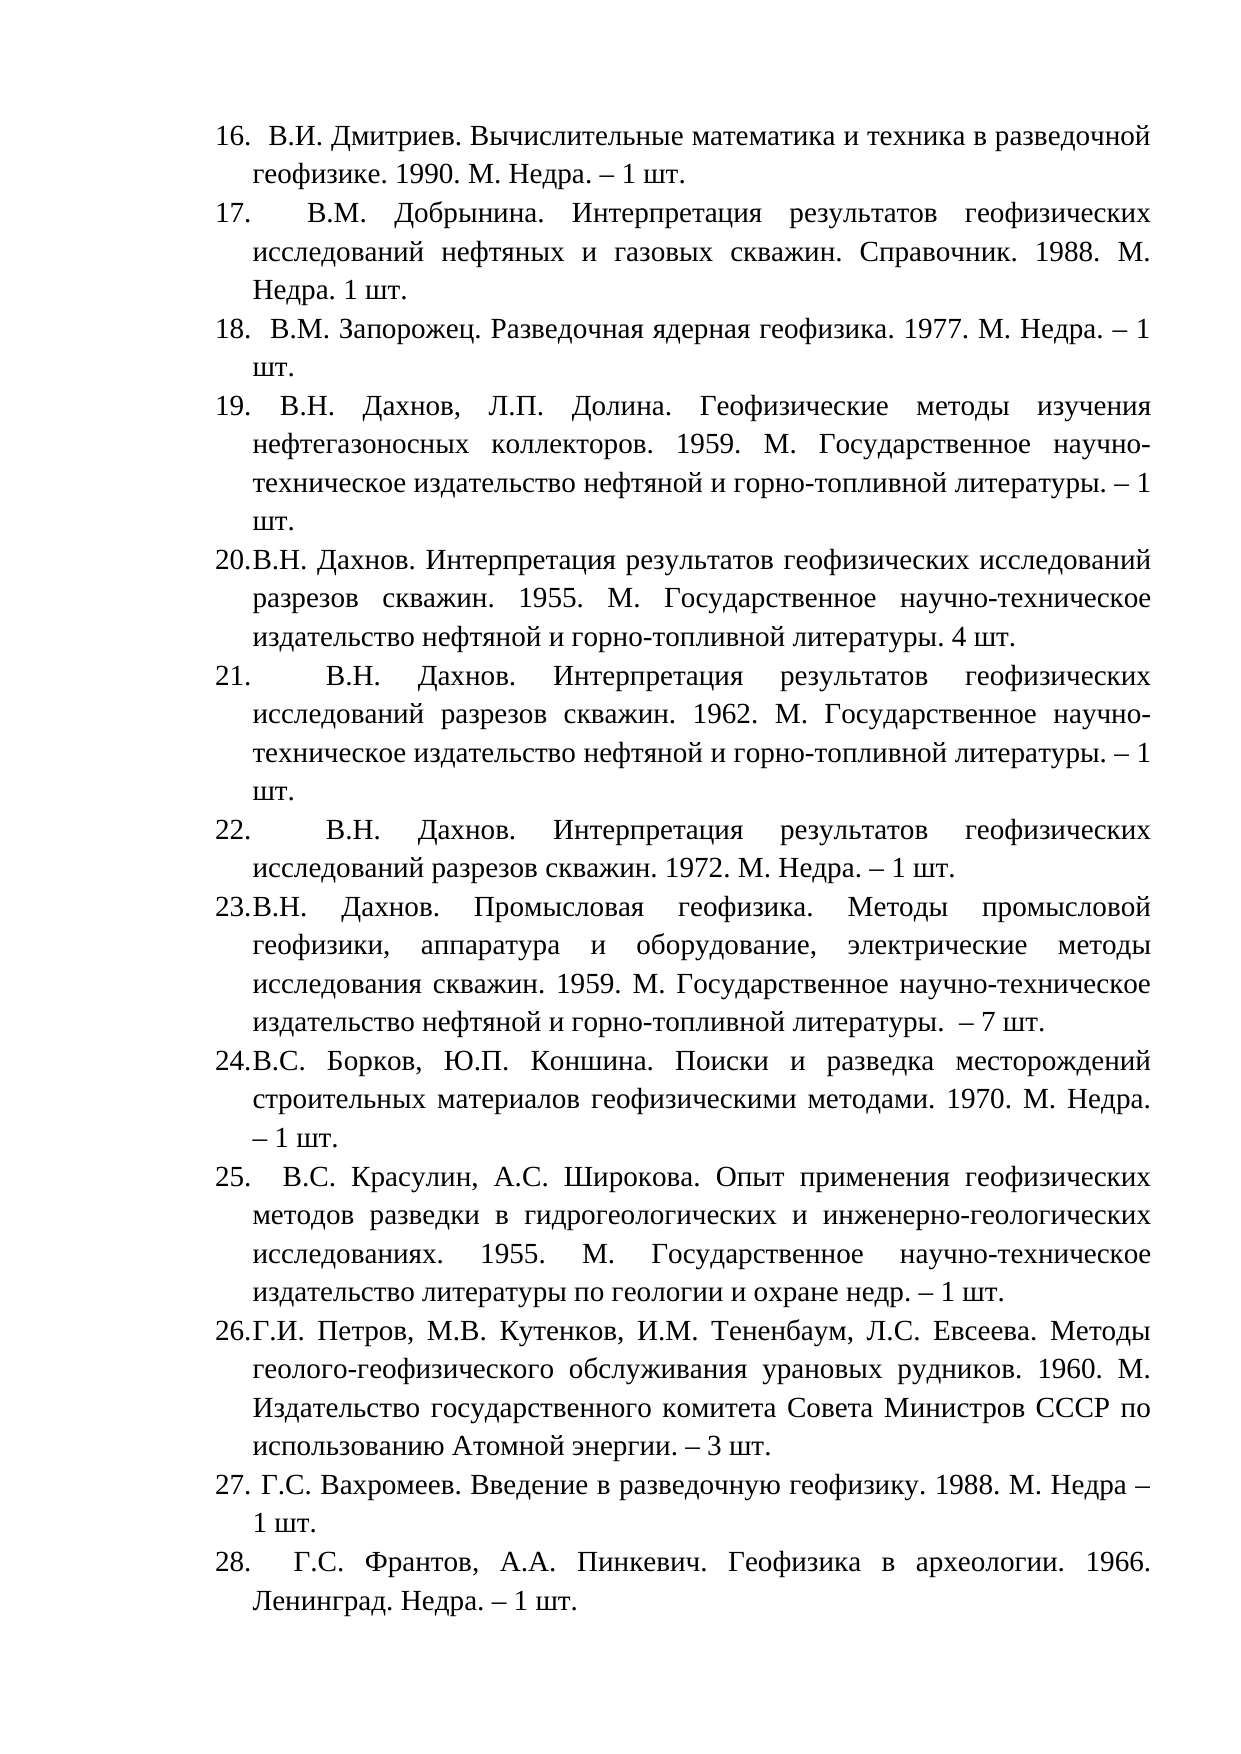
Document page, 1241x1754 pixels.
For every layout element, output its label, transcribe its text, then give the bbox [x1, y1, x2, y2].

list В.Н. Дахнов. Интерпретация результатов геофизических исследований разрезов скважин. 1972. М. Недра. – 1 шт. [215, 812, 1152, 884]
list В.Н. Дахнов. Интерпретация результатов геофизических исследований разрезов скважин. 1955. М. Государственное научно-техническое издательство нефтяной и горно-топливной литературы. 4 шт. [215, 542, 1152, 653]
list В.С. Красулин, А.С. Широкова. Опыт применения геофизических методов разведки в гидрогеологических и инженерно-геологических исследованиях. 1955. М. Государственное научно-техническое издательство литературы по геологии и охране недр. – 1 шт. [215, 1159, 1152, 1308]
list В.И. Дмитриев. Вычислительные математика и техника в разведочной геофизике. 1990. М. Недра. – 1 шт. [215, 118, 1152, 190]
list Г.С. Вахромеев. Введение в разведочную геофизику. 1988. М. Недра – 1 шт. [215, 1467, 1152, 1539]
list В.Н. Дахнов. Интерпретация результатов геофизических исследований разрезов скважин. 1962. М. Государственное научно-техническое издательство нефтяной и горно-топливной литературы. – 1 шт. [215, 658, 1152, 807]
list В.Н. Дахнов, Л.П. Долина. Геофизические методы изучения нефтегазоносных коллекторов. 1959. М. Государственное научно-техническое издательство нефтяной и горно-топливной литературы. – 1 шт. [215, 388, 1152, 537]
list В.С. Борков, Ю.П. Коншина. Поиски и разведка месторождений строительных материалов геофизическими методами. 1970. М. Недра. – 1 шт. [215, 1043, 1152, 1154]
list Г.И. Петров, М.В. Кутенков, И.М. Тененбаум, Л.С. Евсеева. Методы геолого-геофизического обслуживания урановых рудников. 1960. М. Издательство государственного комитета Совета Министров СССР по использованию Атомной энергии. – 3 шт. [215, 1313, 1152, 1462]
list Г.С. Франтов, А.А. Пинкевич. Геофизика в археологии. 1966. Ленинград. Недра. – 1 шт. [215, 1544, 1152, 1616]
list В.М. Добрынина. Интерпретация результатов геофизических исследований нефтяных и газовых скважин. Справочник. 1988. М. Недра. 1 шт. [215, 195, 1152, 306]
list В.М. Запорожец. Разведочная ядерная геофизика. 1977. М. Недра. – 1 шт. [215, 311, 1152, 383]
list В.Н. Дахнов. Промысловая геофизика. Методы промысловой геофизики, аппаратура и оборудование, электрические методы исследования скважин. 1959. М. Государственное научно-техническое издательство нефтяной и горно-топливной литературы. – 7 шт. [215, 889, 1152, 1038]
